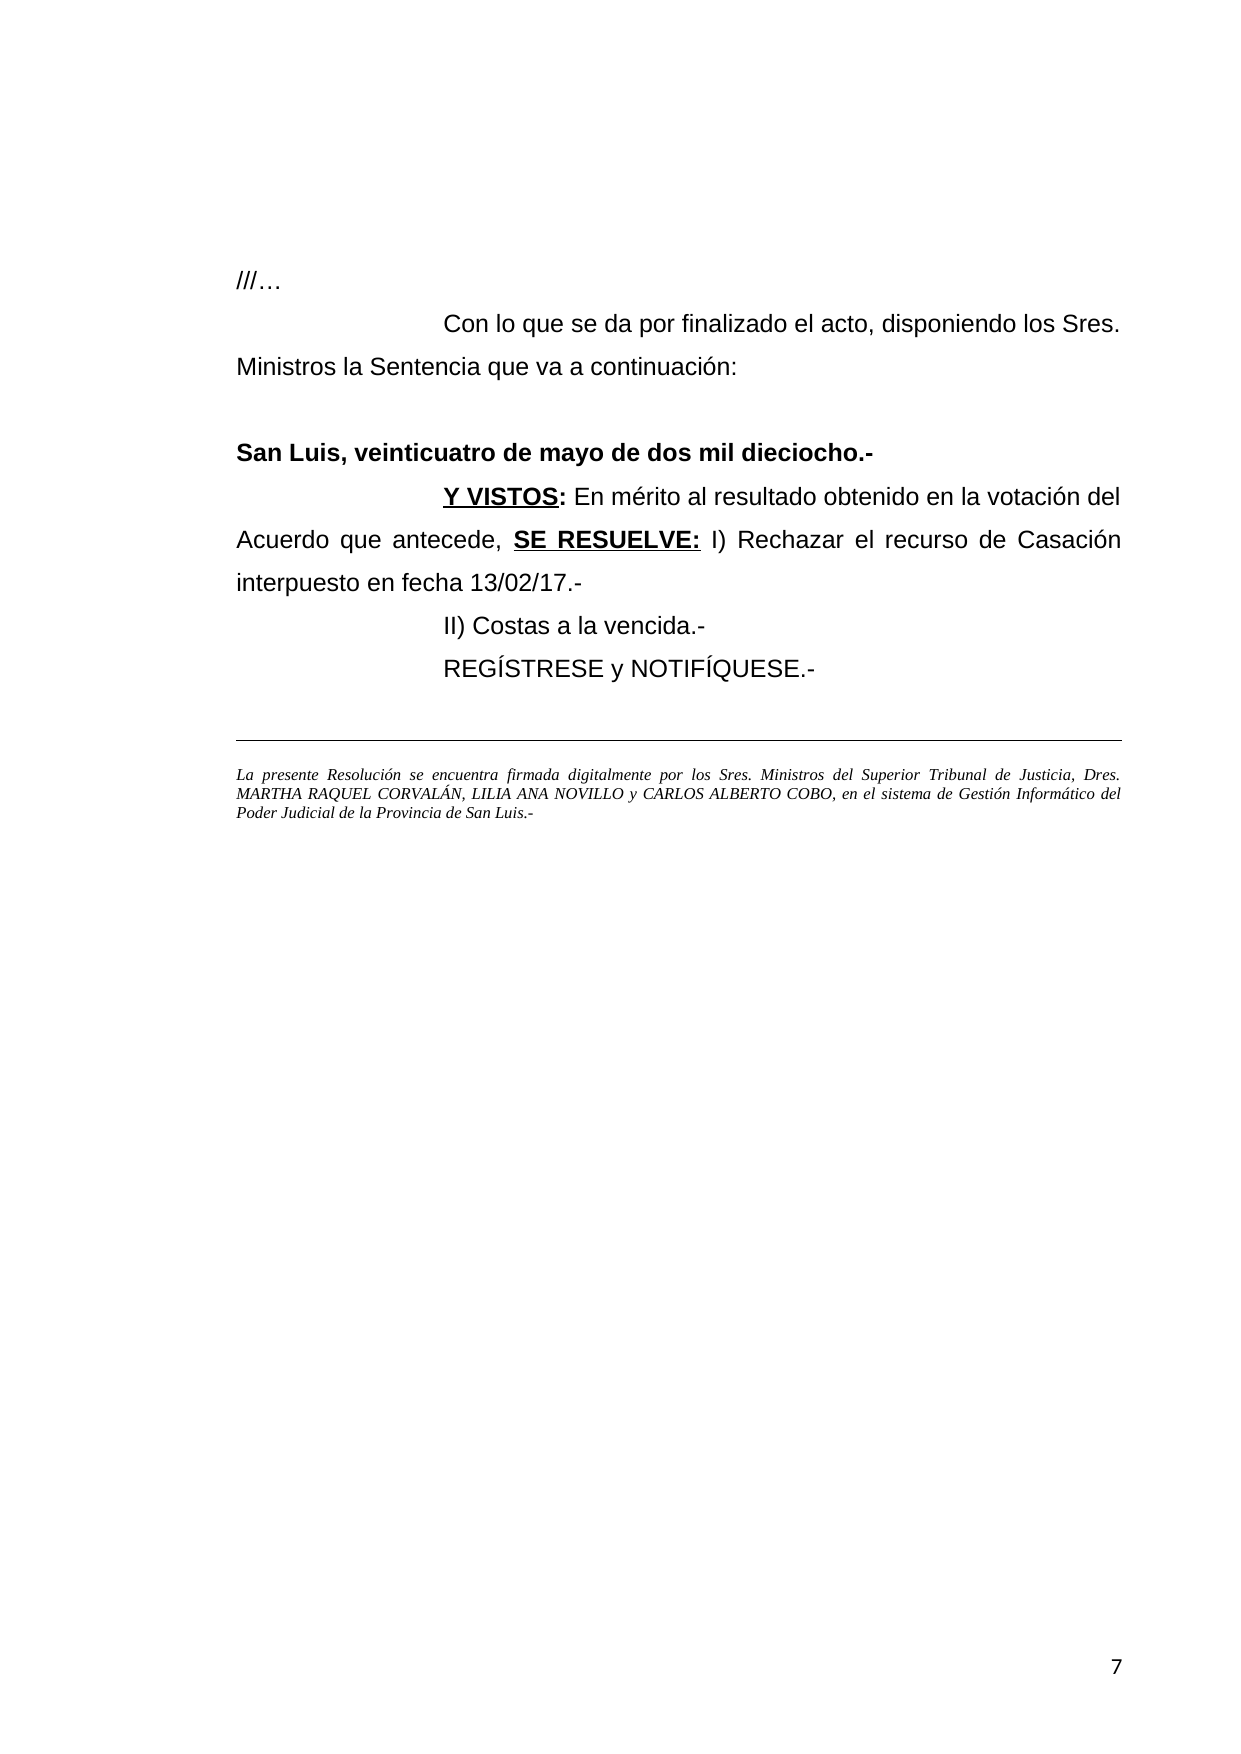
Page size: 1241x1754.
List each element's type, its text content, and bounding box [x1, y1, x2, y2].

text ///… [236, 266, 1122, 294]
text Y VISTOS: En mérito al resultado obtenido en la votación del Acuerdo que antecede, SE RESUELVE: I) Rechazar el recurso de Casación interpuesto en fecha 13/02/17.- [236, 481, 1122, 596]
text San Luis, veinticuatro de mayo de dos mil dieciocho.- [236, 438, 1122, 467]
text REGÍSTRESE y NOTIFÍQUESE.- [236, 654, 1122, 683]
text II) Costas a la vencida.- [236, 611, 1122, 639]
text La presente Resolución se encuentra firmada digitalmente por los Sres. Ministros del Superior Tribunal de Justicia, Dres. MARTHA RAQUEL CORVALÁN, LILIA ANA NOVILLO y CARLOS ALBERTO COBO, en el sistema de Gestión Informático del Poder Judicial de la Provincia de San Luis.- [236, 764, 1122, 822]
text Con lo que se da por finalizado el acto, disponiendo los Sres. Ministros la Sentencia que va a continuación: [236, 309, 1122, 381]
